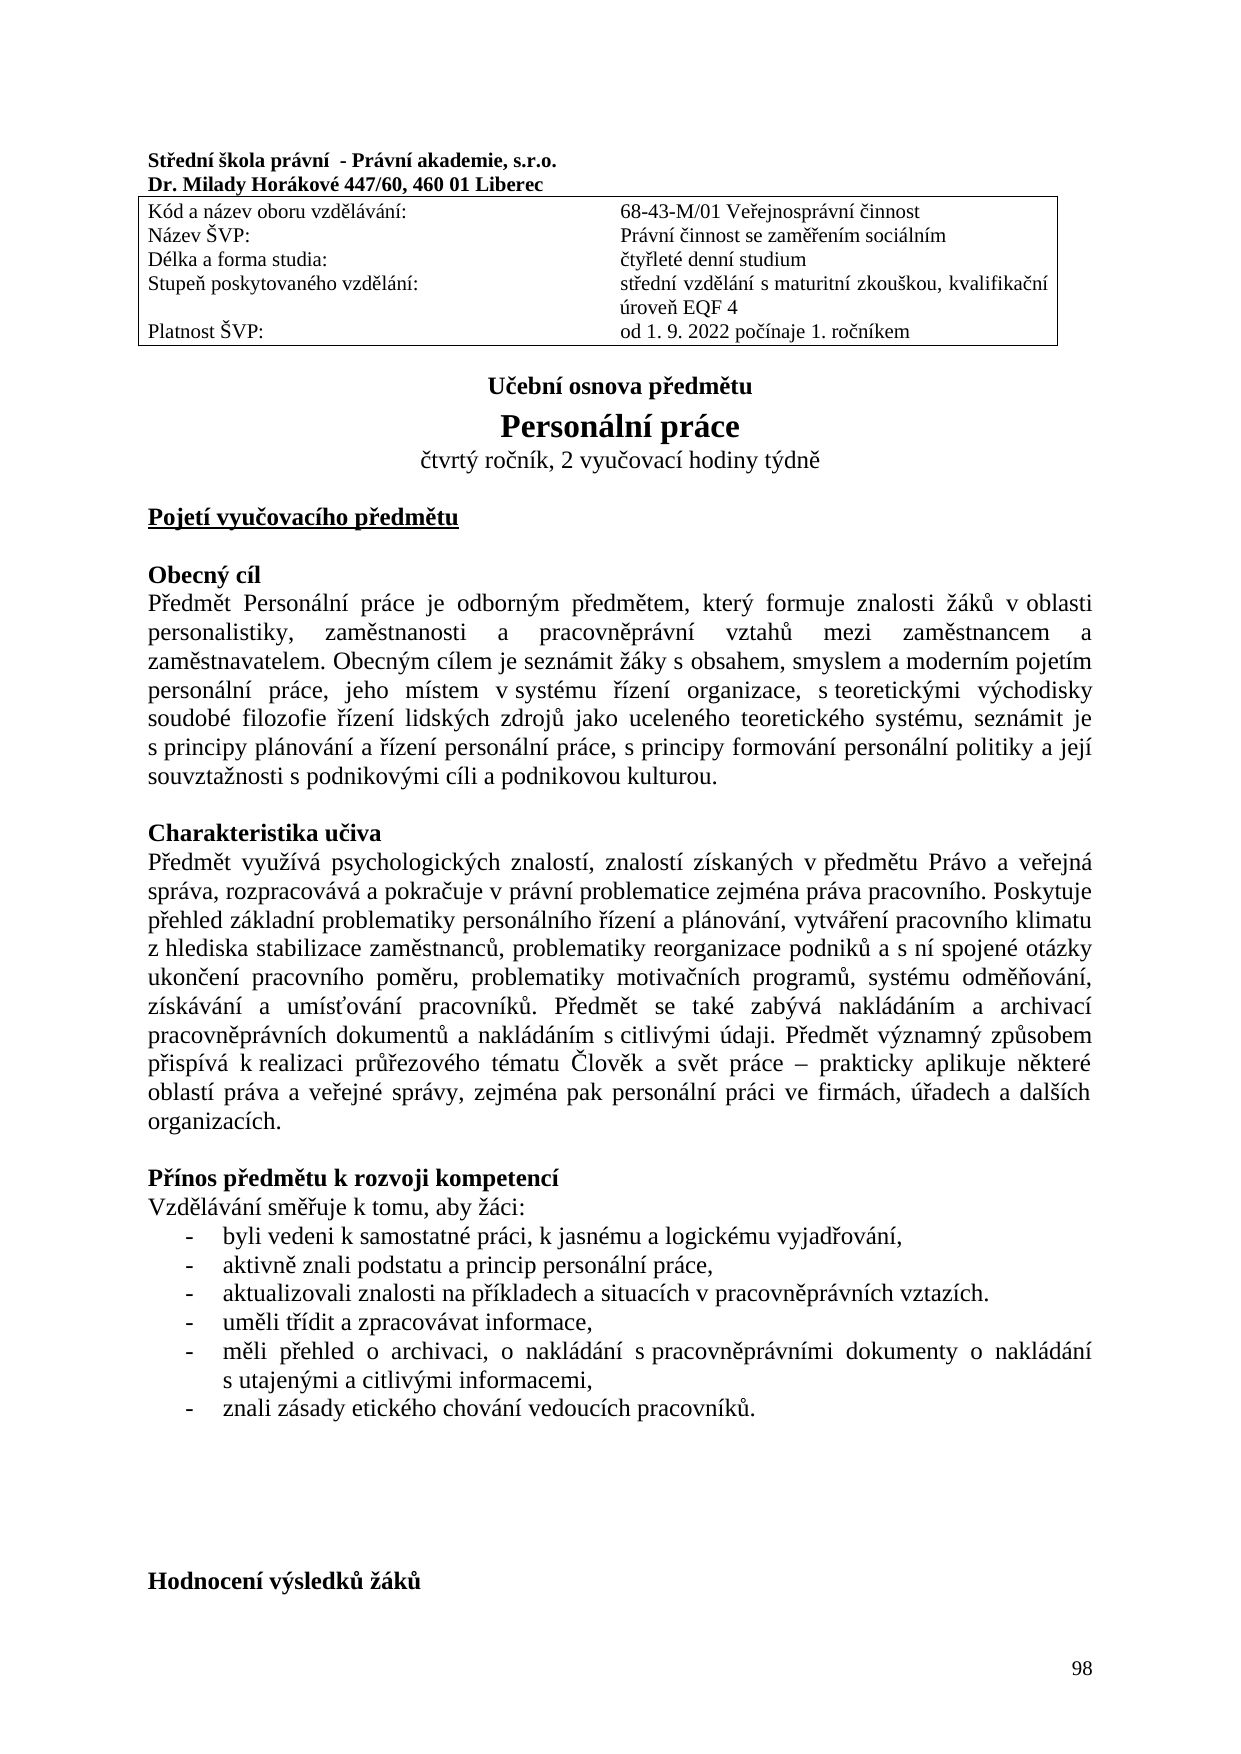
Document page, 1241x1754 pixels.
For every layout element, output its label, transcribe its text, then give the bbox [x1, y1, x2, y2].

text Obecný cíl [148, 560, 1092, 588]
text Charakteristika učiva [148, 818, 1092, 847]
text Délka a forma studia: čtyřleté denní studium [139, 244, 1057, 268]
list uměli třídit a zpracovávat informace, [185, 1307, 1092, 1336]
list aktualizovali znalosti na příkladech a situacích v pracovněprávních vztazích. [185, 1278, 1092, 1307]
text Předmět Personální práce je odborným předmětem, který formuje znalosti žáků v oblasti personalistiky, zaměstnanosti a pracovněprávní vztahů mezi zaměstnancem a zaměstnavatelem. Obecným cílem je seznámit žáky s obsahem, smyslem a moderním pojetím personální práce, jeho místem v systému řízení organizace, s teoretickými východisky soudobé filozofie řízení lidských zdrojů jako uceleného teoretického systému, seznámit je s principy plánování a řízení personální práce, s principy formování personální politiky a její souvztažnosti s podnikovými cíli a podnikovou kulturou. [148, 588, 1092, 790]
text Personální práce [148, 406, 1092, 445]
text Stupeň poskytovaného vzdělání: střední vzdělání s maturitní zkouškou, kvalifikační úroveň EQF 4 [139, 268, 1057, 316]
subtitle Učební osnova předmětu [148, 371, 1092, 400]
text Platnost ŠVP: od 1. 9. 2022 počínaje 1. ročníkem [139, 316, 1057, 345]
text Pojetí vyučovacího předmětu [148, 502, 1092, 531]
list měli přehled o archivaci, o nakládání s pracovněprávními dokumenty o nakládání s utajenými a citlivými informacemi, [185, 1336, 1092, 1393]
text Předmět využívá psychologických znalostí, znalostí získaných v předmětu Právo a veřejná správa, rozpracovává a pokračuje v právní problematice zejména práva pracovního. Poskytuje přehled základní problematiky personálního řízení a plánování, vytváření pracovního klimatu z hlediska stabilizace zaměstnanců, problematiky reorganizace podniků a s ní spojené otázky ukončení pracovního poměru, problematiky motivačních programů, systému odměňování, získávání a umísťování pracovníků. Předmět se také zabývá nakládáním a archivací pracovněprávních dokumentů a nakládáním s citlivými údaji. Předmět významný způsobem přispívá k realizaci průřezového tématu Člověk a svět práce – prakticky aplikuje některé oblastí práva a veřejné správy, zejména pak personální práci ve firmách, úřadech a dalších organizacích. [148, 847, 1092, 1135]
text Střední škola právní - Právní akademie, s.r.o. [148, 148, 1048, 172]
text Vzdělávání směřuje k tomu, aby žáci: [148, 1192, 1092, 1221]
list znali zásady etického chování vedoucích pracovníků. [185, 1393, 1092, 1422]
text Hodnocení výsledků žáků [148, 1566, 1092, 1595]
text Dr. Milady Horákové 447/60, 460 01 Liberec [148, 172, 1048, 196]
list aktivně znali podstatu a princip personální práce, [185, 1250, 1092, 1278]
text Přínos předmětu k rozvoji kompetencí [148, 1163, 1092, 1192]
text Kód a název oboru vzdělávání: 68-43-M/01 Veřejnosprávní činnost [139, 197, 1057, 220]
text čtvrtý ročník, 2 vyučovací hodiny týdně [148, 445, 1092, 473]
text Název ŠVP: Právní činnost se zaměřením sociálním [139, 220, 1057, 244]
list byli vedeni k samostatné práci, k jasnému a logickému vyjadřování, [185, 1221, 1092, 1250]
